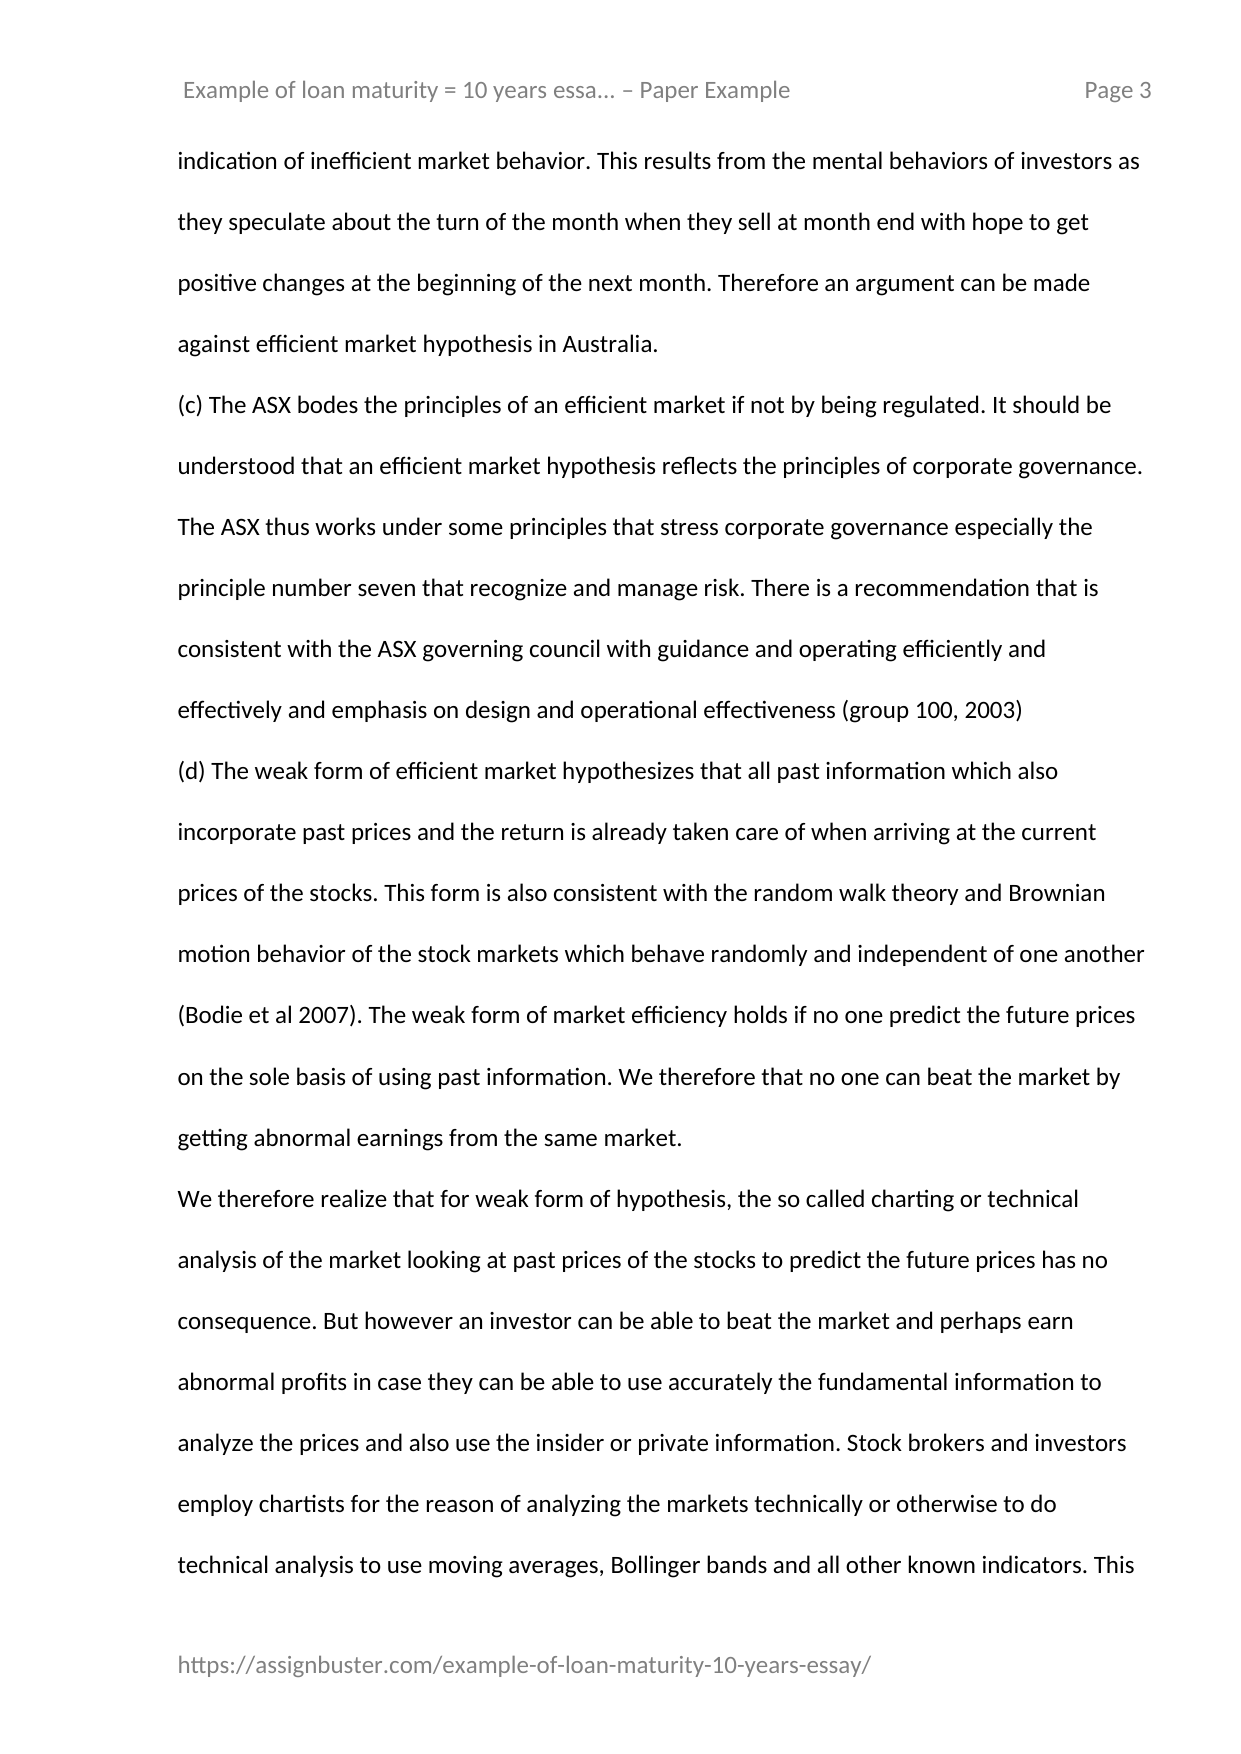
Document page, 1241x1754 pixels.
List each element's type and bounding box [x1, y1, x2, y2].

text [177, 145, 1152, 1579]
